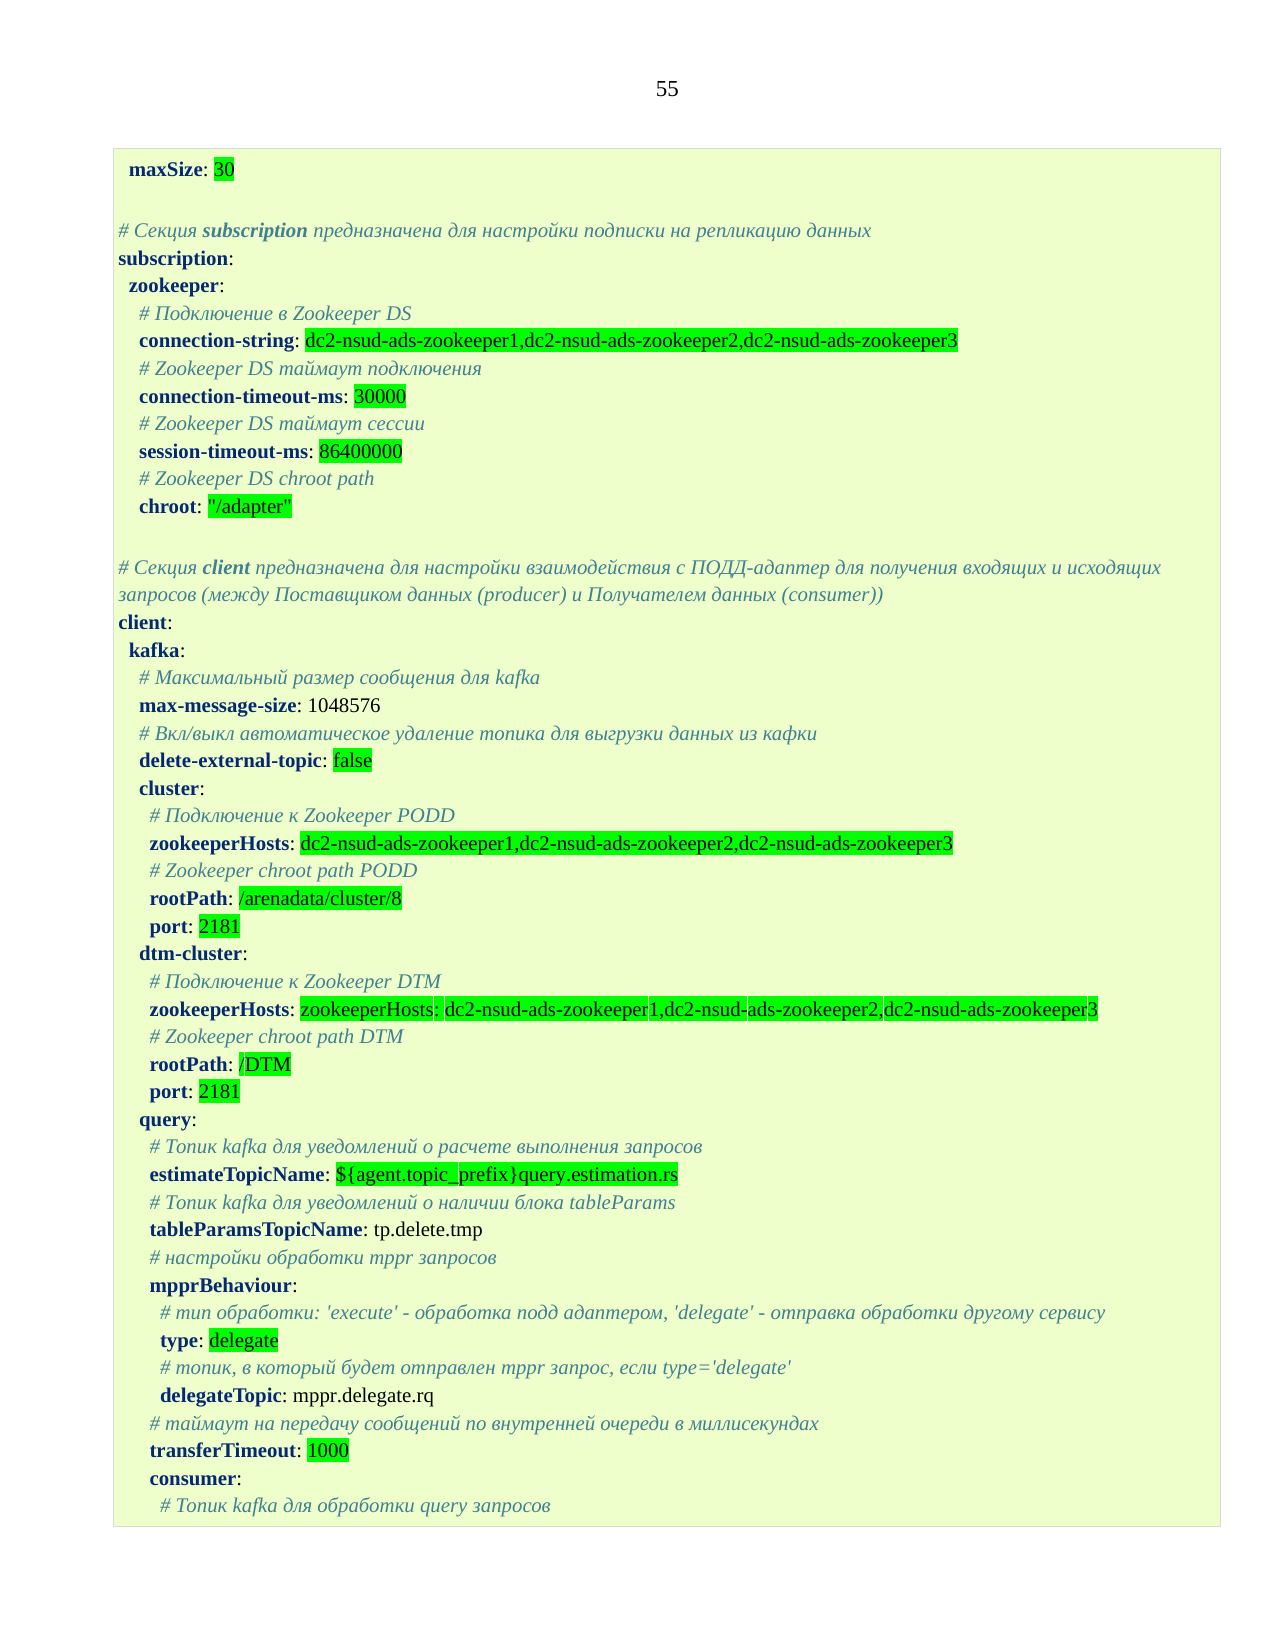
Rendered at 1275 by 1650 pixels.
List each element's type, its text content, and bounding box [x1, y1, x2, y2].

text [114, 149, 1220, 208]
text # Секция subscription предназначена для настройки подписки на репликацию данных subscription: zookeeper: # Подключение в Zookeeper DS connection-string: dc2-nsud-ads-zookeeper1,dc2-nsud-ads-zookeeper2,dc2-nsud-ads-zookeeper3 # Zookeeper DS таймаут подключения connection-timeout-ms: 30000 # Zookeeper DS таймаут сессии session-timeout-ms: 86400000 # Zookeeper DS chroot path chroot: "/adapter" [114, 208, 1220, 545]
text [114, 545, 1220, 1526]
